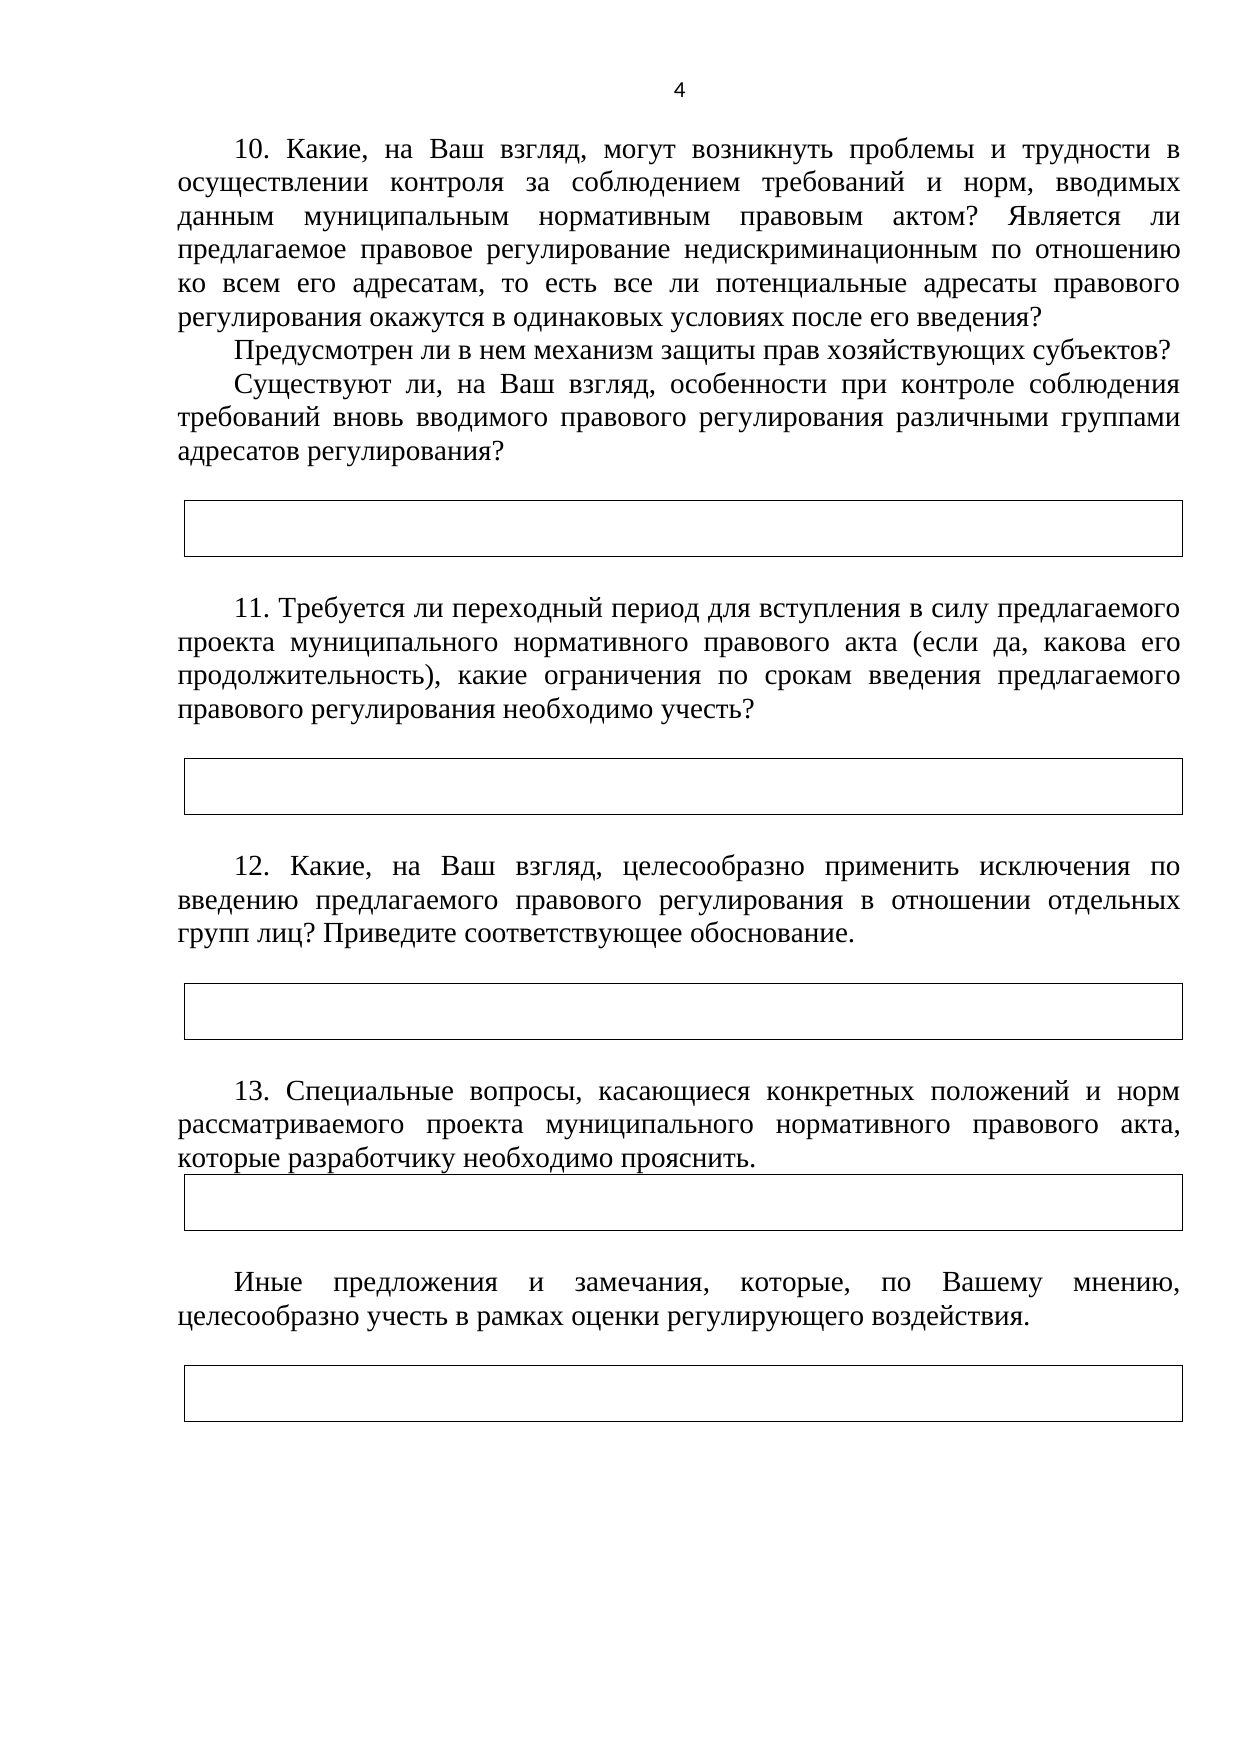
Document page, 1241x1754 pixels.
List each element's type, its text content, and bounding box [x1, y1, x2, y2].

text 12. Какие, на Ваш взгляд, целесообразно применить исключения по введению предлагаемого правового регулирования в отношении отдельных групп лиц? Приведите соответствующее обоснование. [177, 848, 1181, 949]
text Иные предложения и замечания, которые, по Вашему мнению, целесообразно учесть в рамках оценки регулирующего воздействия. [177, 1264, 1181, 1331]
text 11. Требуется ли переходный период для вступления в силу предлагаемого проекта муниципального нормативного правового акта (если да, какова его продолжительность), какие ограничения по срокам введения предлагаемого правового регулирования необходимо учесть? [177, 590, 1181, 724]
text Предусмотрен ли в нем механизм защиты прав хозяйствующих субъектов? [177, 332, 1181, 366]
table_header [185, 984, 1182, 1038]
table_header [185, 1175, 1182, 1229]
text Существуют ли, на Ваш взгляд, особенности при контроле соблюдения требований вновь вводимого правового регулирования различными группами адресатов регулирования? [177, 366, 1181, 466]
text 13. Специальные вопросы, касающиеся конкретных положений и норм рассматриваемого проекта муниципального нормативного правового акта, которые разработчику необходимо прояснить. [177, 1073, 1181, 1174]
table_header [185, 1366, 1182, 1421]
text 10. Какие, на Ваш взгляд, могут возникнуть проблемы и трудности в осуществлении контроля за соблюдением требований и норм, вводимых данным муниципальным нормативным правовым актом? Является ли предлагаемое правовое регулирование недискриминационным по отношению ко всем его адресатам, то есть все ли потенциальные адресаты правового регулирования окажутся в одинаковых условиях после его введения? [177, 131, 1181, 332]
table_header [185, 501, 1182, 556]
table_header [185, 759, 1182, 814]
